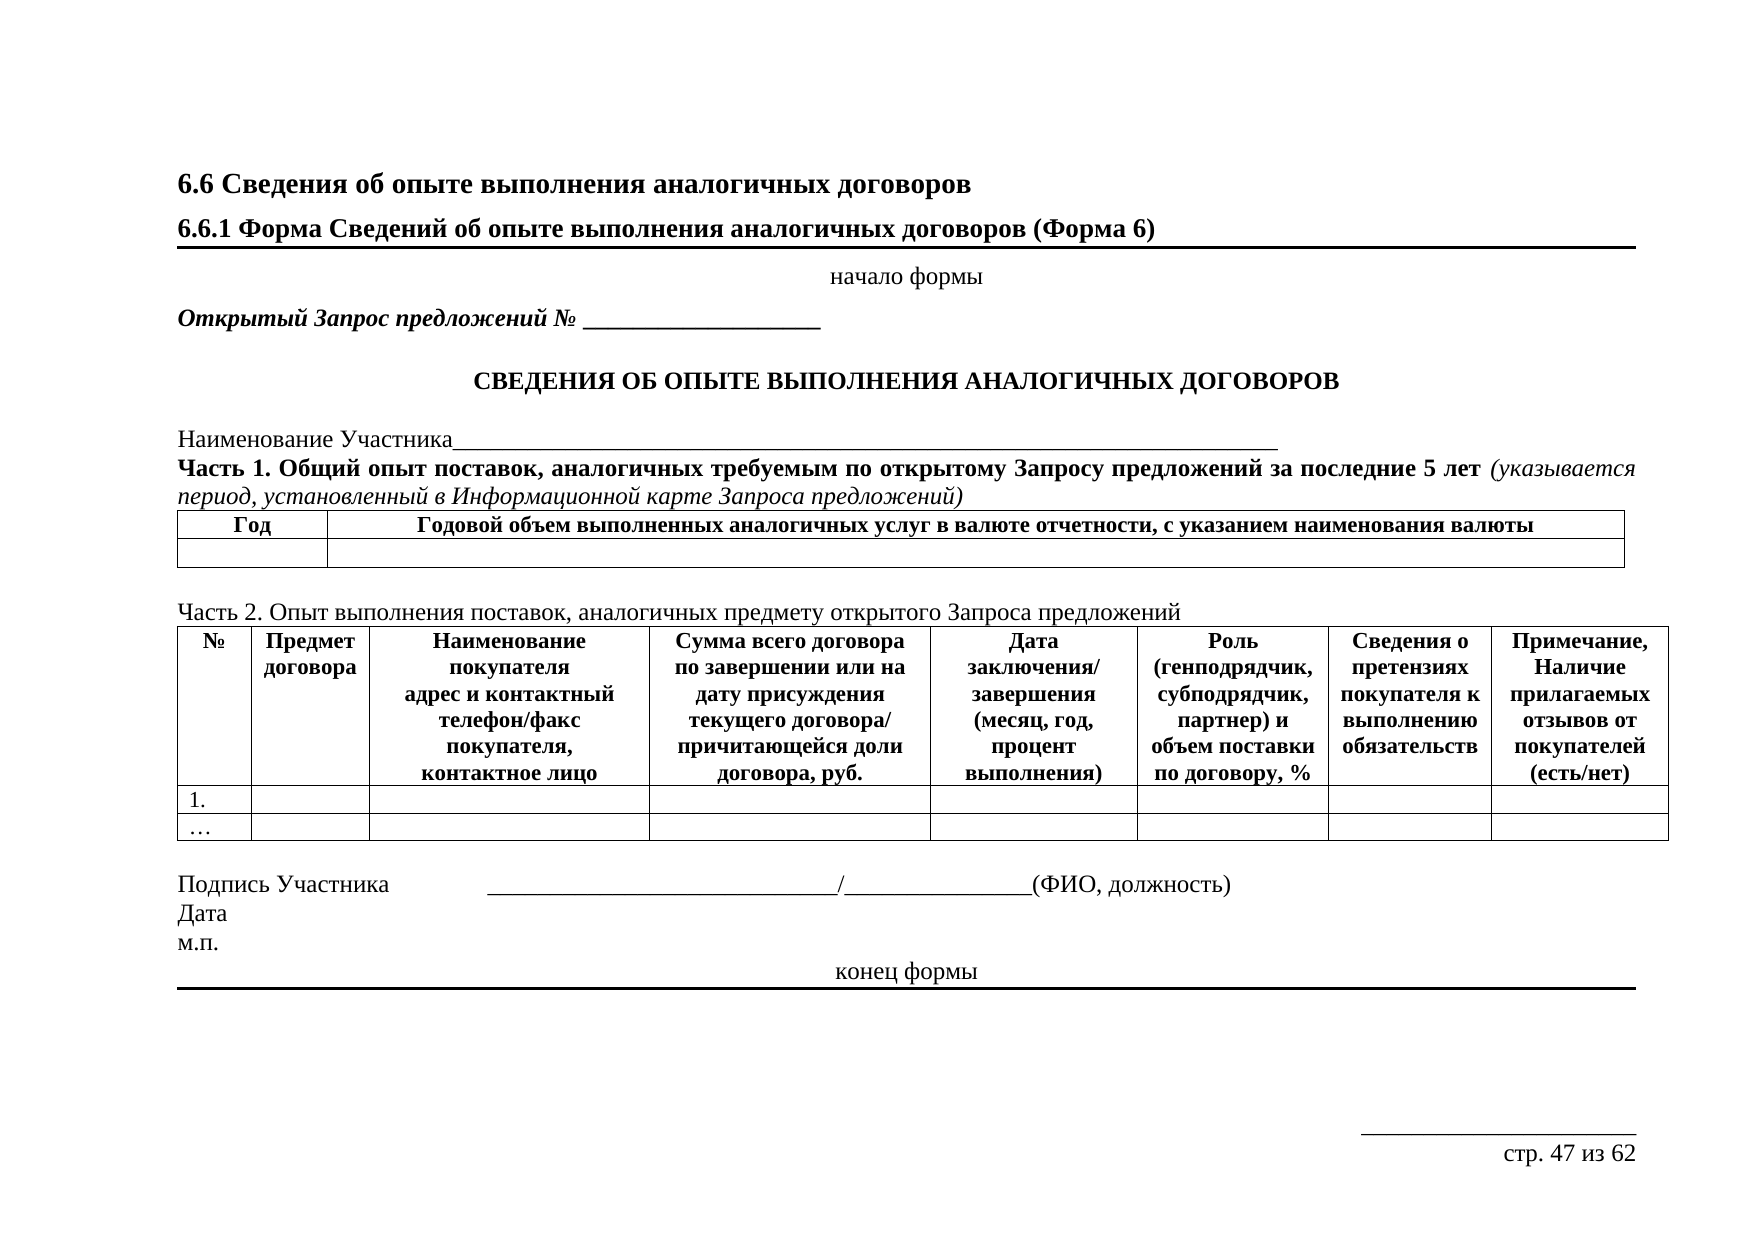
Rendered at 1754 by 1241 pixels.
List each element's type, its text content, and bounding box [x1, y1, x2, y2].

table_cell [1329, 814, 1491, 840]
table_cell [931, 814, 1137, 840]
table_header Предмет договора [252, 627, 369, 785]
table_cell [252, 814, 369, 840]
text м.п. [177, 927, 1636, 956]
table_cell [370, 786, 649, 812]
table_header Сумма всего договора по завершении или на дату присуждения текущего договора/ причитающейся доли договора, руб. [650, 627, 930, 785]
table_cell [370, 814, 649, 840]
table_header Годовой объем выполненных аналогичных услуг в валюте отчетности, с указанием наименования валюты [328, 511, 1624, 537]
table_cell [650, 786, 930, 812]
table_header № [178, 627, 251, 785]
text СВЕДЕНИЯ ОБ ОПЫТЕ ВЫПОЛНЕНИЯ АНАЛОГИЧНЫХ ДОГОВОРОВ [177, 366, 1636, 395]
table_cell [1138, 814, 1328, 840]
text Наименование Участника__________________________________________________________________ [177, 424, 1636, 453]
table_cell [328, 539, 1624, 567]
table_cell [1138, 786, 1328, 812]
table_cell [1329, 786, 1491, 812]
table_header Наименование покупателя адрес и контактный телефон/факс покупателя, контактное лицо [370, 627, 649, 785]
text начало формы [177, 261, 1636, 290]
table_header Роль (генподрядчик, субподрядчик, партнер) и объем поставки по договору, % [1138, 627, 1328, 785]
table_cell [931, 786, 1137, 812]
table_header Сведения о претензиях покупателя к выполнению обязательств [1329, 627, 1491, 785]
text Дата [177, 898, 1636, 927]
table_cell [1492, 814, 1668, 840]
table_cell [252, 786, 369, 812]
table_cell [1492, 786, 1668, 812]
text Часть 1. Общий опыт поставок, аналогичных требуемым по открытому Запросу предложений за последние 5 лет (указывается период, установленный в Информационной карте Запроса предложений) [177, 453, 1636, 510]
table_header Дата заключения/ завершения (месяц, год, процент выполнения) [931, 627, 1137, 785]
text Подпись Участника ____________________________/_______________(ФИО, должность) [177, 869, 1636, 898]
table_cell [650, 814, 930, 840]
subtitle 6.6.1 Форма Сведений об опыте выполнения аналогичных договоров (Форма 6) [177, 212, 1636, 246]
table_cell 1. [178, 786, 251, 812]
text Открытый Запрос предложений № ___________________ [118, 303, 1636, 331]
table_header Примечание, Наличие прилагаемых отзывов от покупателей (есть/нет) [1492, 627, 1668, 785]
table_header Год [178, 511, 327, 537]
table_cell … [178, 814, 251, 840]
subtitle 6.6 Сведения об опыте выполнения аналогичных договоров [177, 166, 1636, 200]
text Часть 2. Опыт выполнения поставок, аналогичных предмету открытого Запроса предложений [177, 597, 1636, 626]
table_cell [178, 539, 327, 567]
text конец формы [177, 956, 1636, 987]
